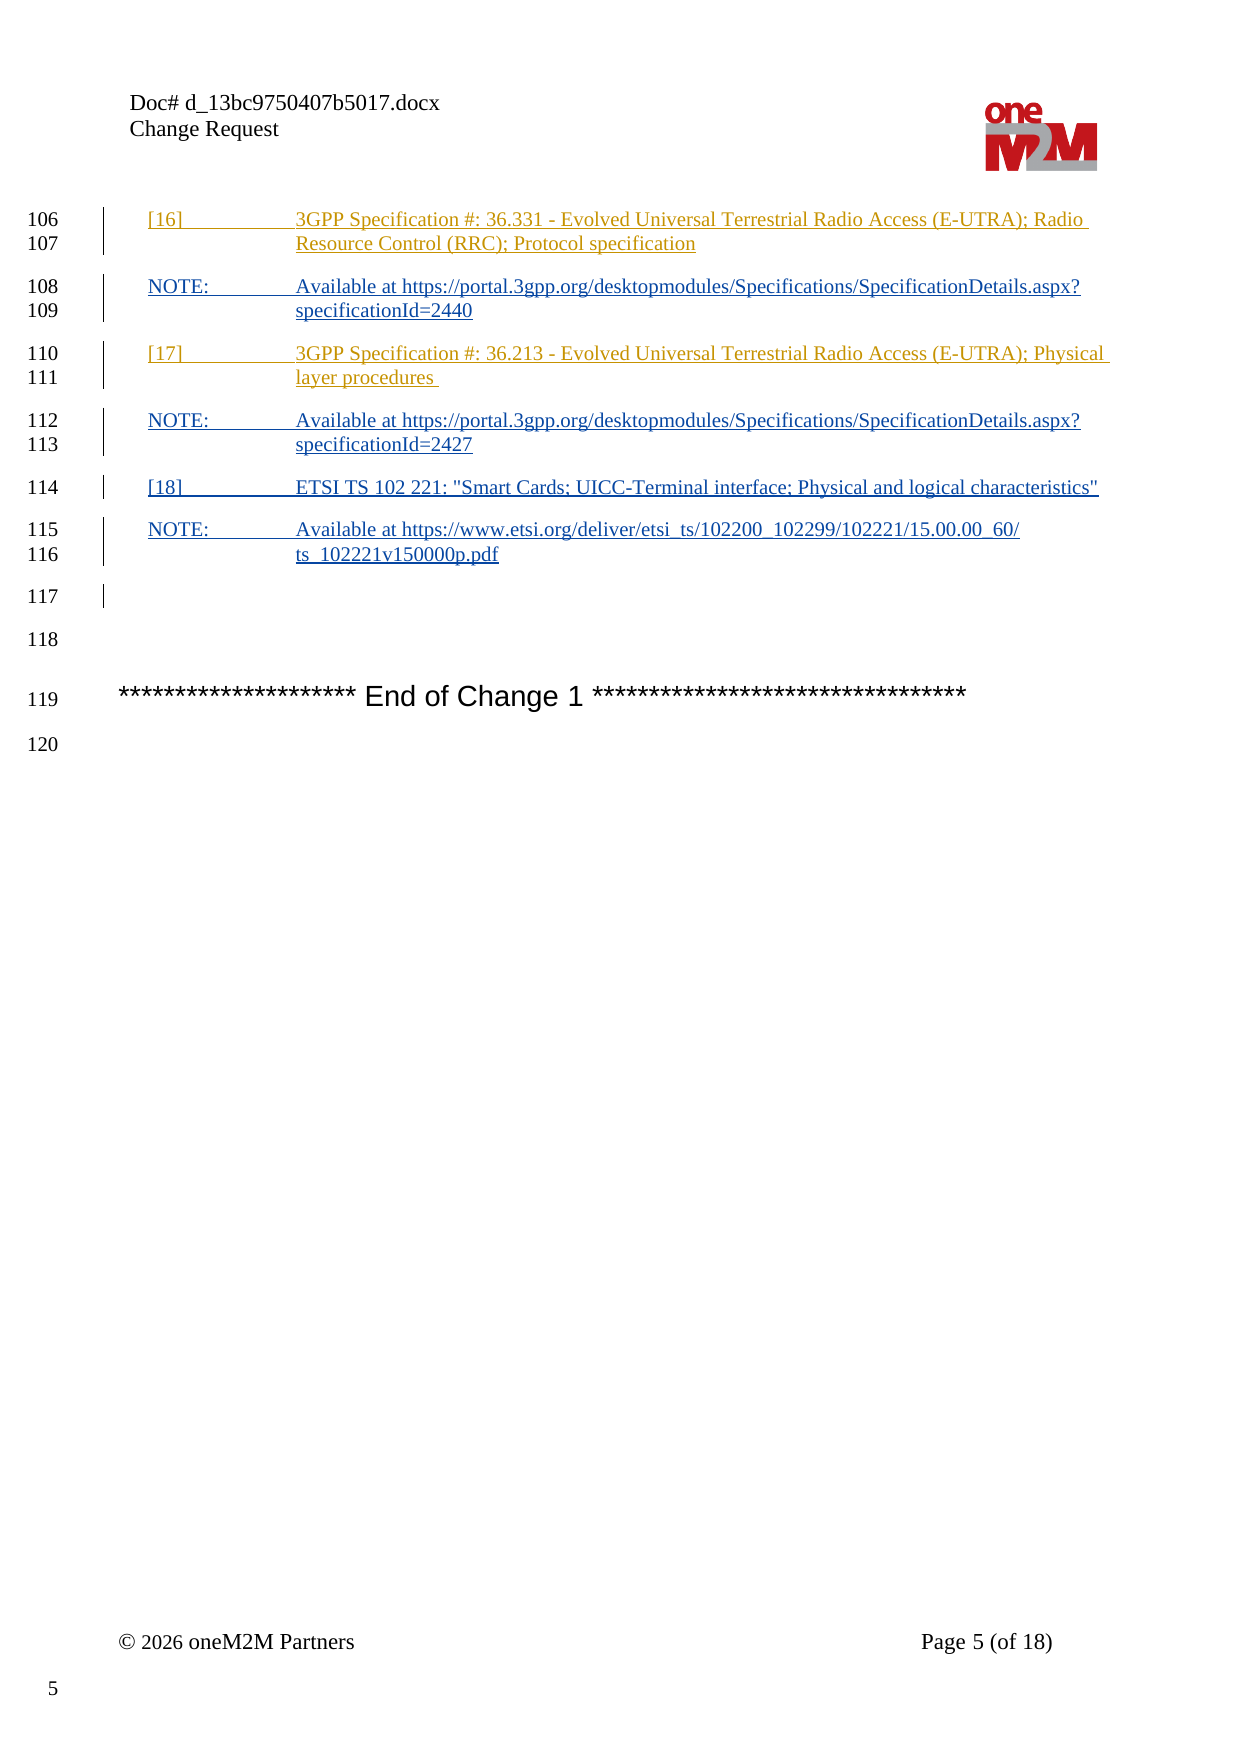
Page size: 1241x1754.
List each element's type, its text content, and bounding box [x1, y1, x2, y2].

picture [971, 88, 1111, 186]
subtitle ********************* End of Change 1 ********************************* [118, 679, 1122, 713]
